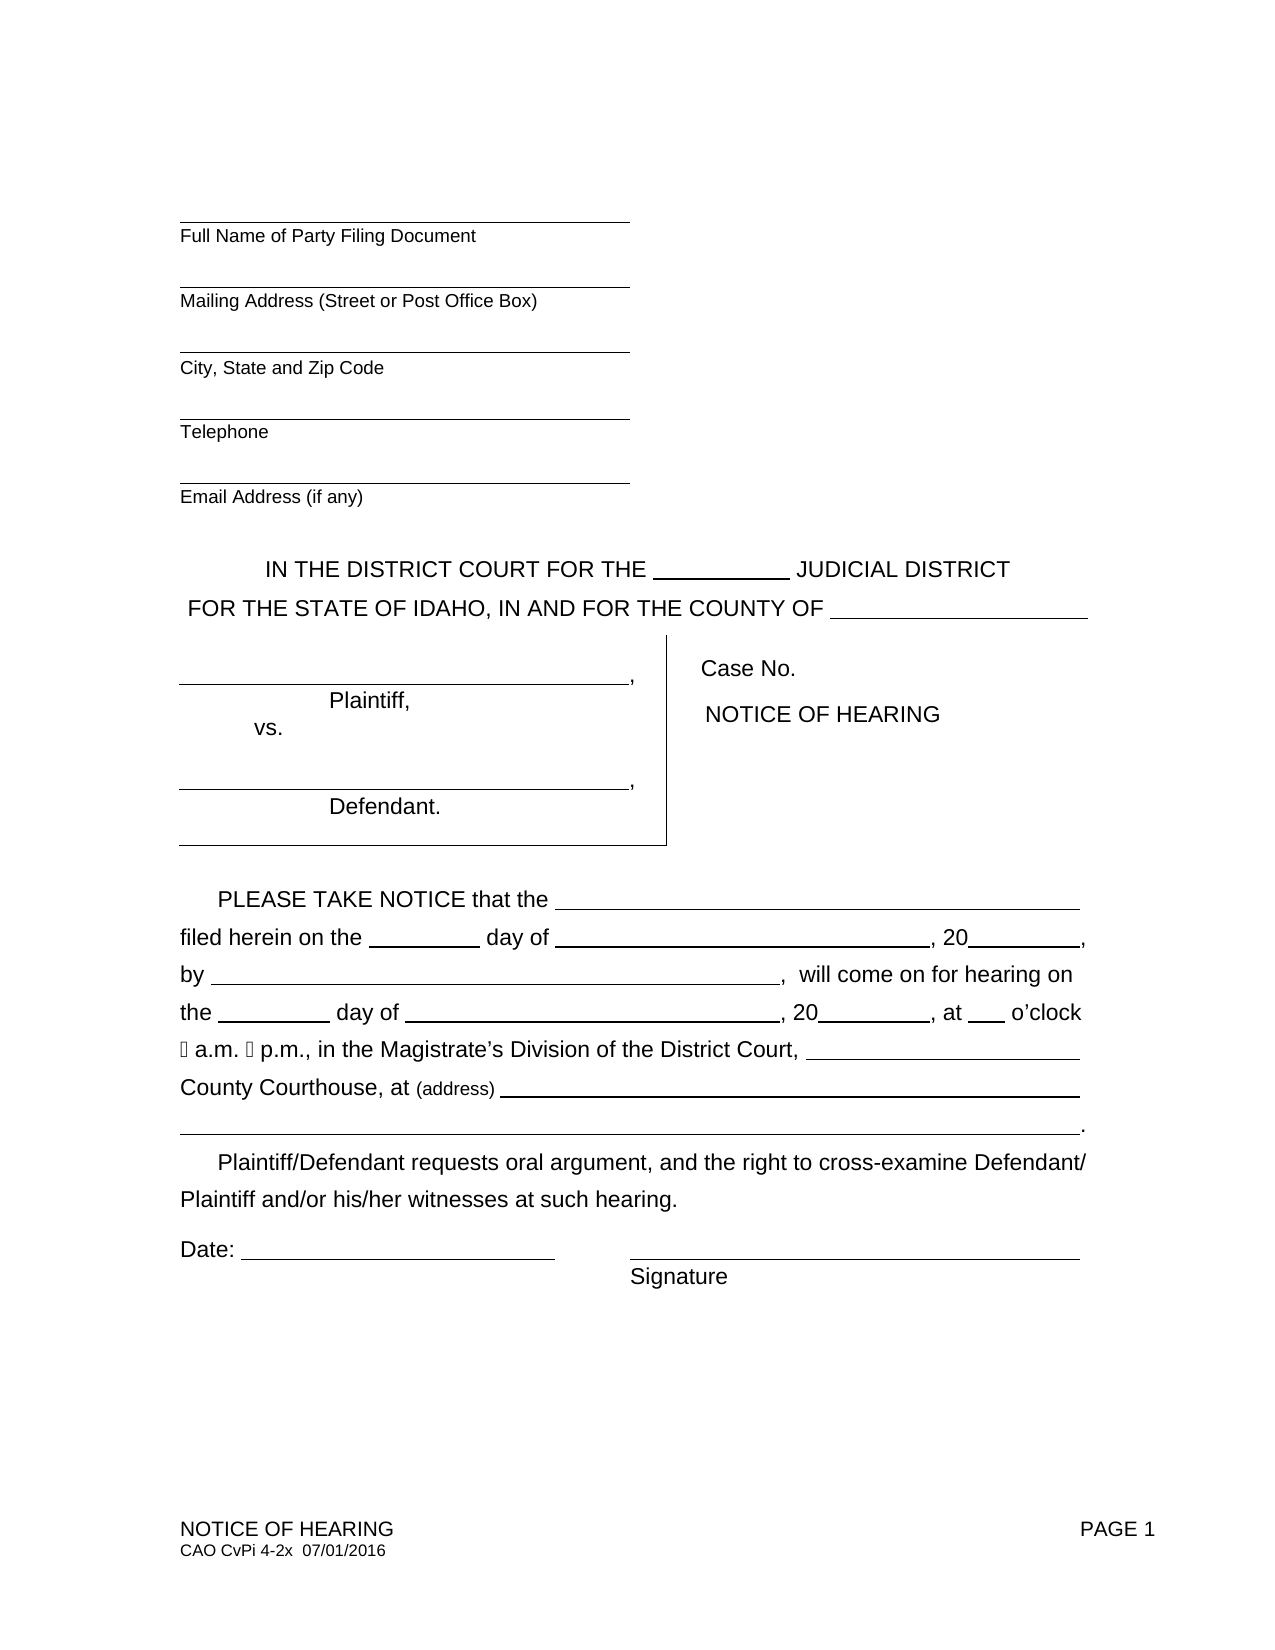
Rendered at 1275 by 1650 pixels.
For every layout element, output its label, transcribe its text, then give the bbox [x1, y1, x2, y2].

table_header Case No. NOTICE OF HEARING [667, 635, 1154, 845]
table_header , Plaintiff, vs. , Defendant. [179, 635, 666, 845]
text IN THE DISTRICT COURT FOR THE JUDICIAL DISTRICT [180, 556, 1095, 582]
text Signature [180, 1263, 1095, 1289]
text Plaintiff/Defendant requests oral argument, and the right to cross-examine Defendant/ Plaintiff and/or his/her witnesses at such hearing. [180, 1138, 1095, 1213]
text Date: [180, 1236, 1095, 1263]
text Telephone [180, 421, 1095, 443]
text Mailing Address (Street or Post Office Box) [180, 290, 1095, 311]
text City, State and Zip Code [180, 357, 1095, 378]
text FOR THE STATE OF , IN AND FOR THE COUNTY OF [180, 595, 1095, 621]
text PLEASE TAKE NOTICE that the filed herein on the day of , 20 , by , will come on for hearing on the day of , 20 , at o’clock a.m. p.m., in the Magistrate’s Division of the District Court, County Courthouse, at (address) . [180, 875, 1095, 1138]
text Email Address (if any) [180, 486, 1095, 508]
text Full Name of Party Filing Document [180, 225, 1095, 247]
